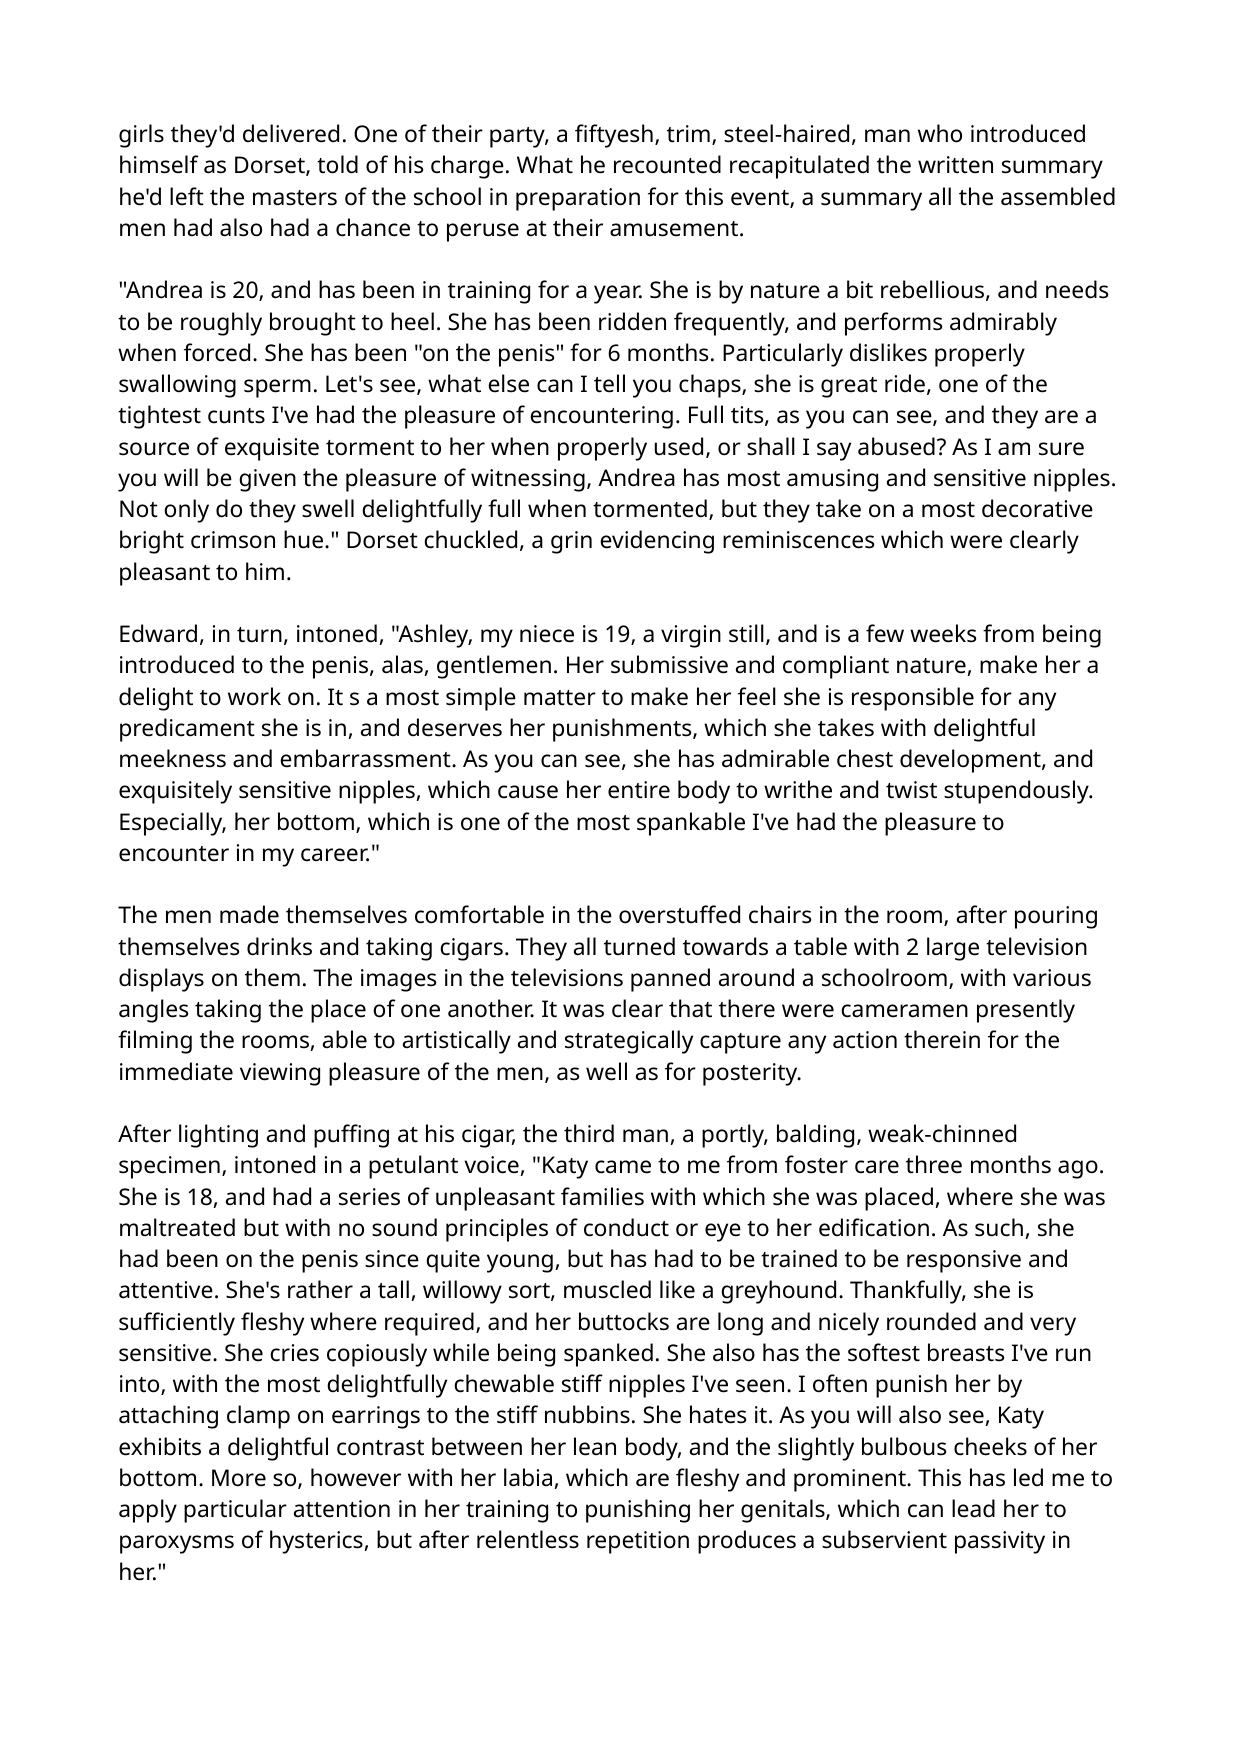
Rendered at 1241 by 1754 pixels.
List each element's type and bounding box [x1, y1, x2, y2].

text [118, 118, 1122, 1618]
